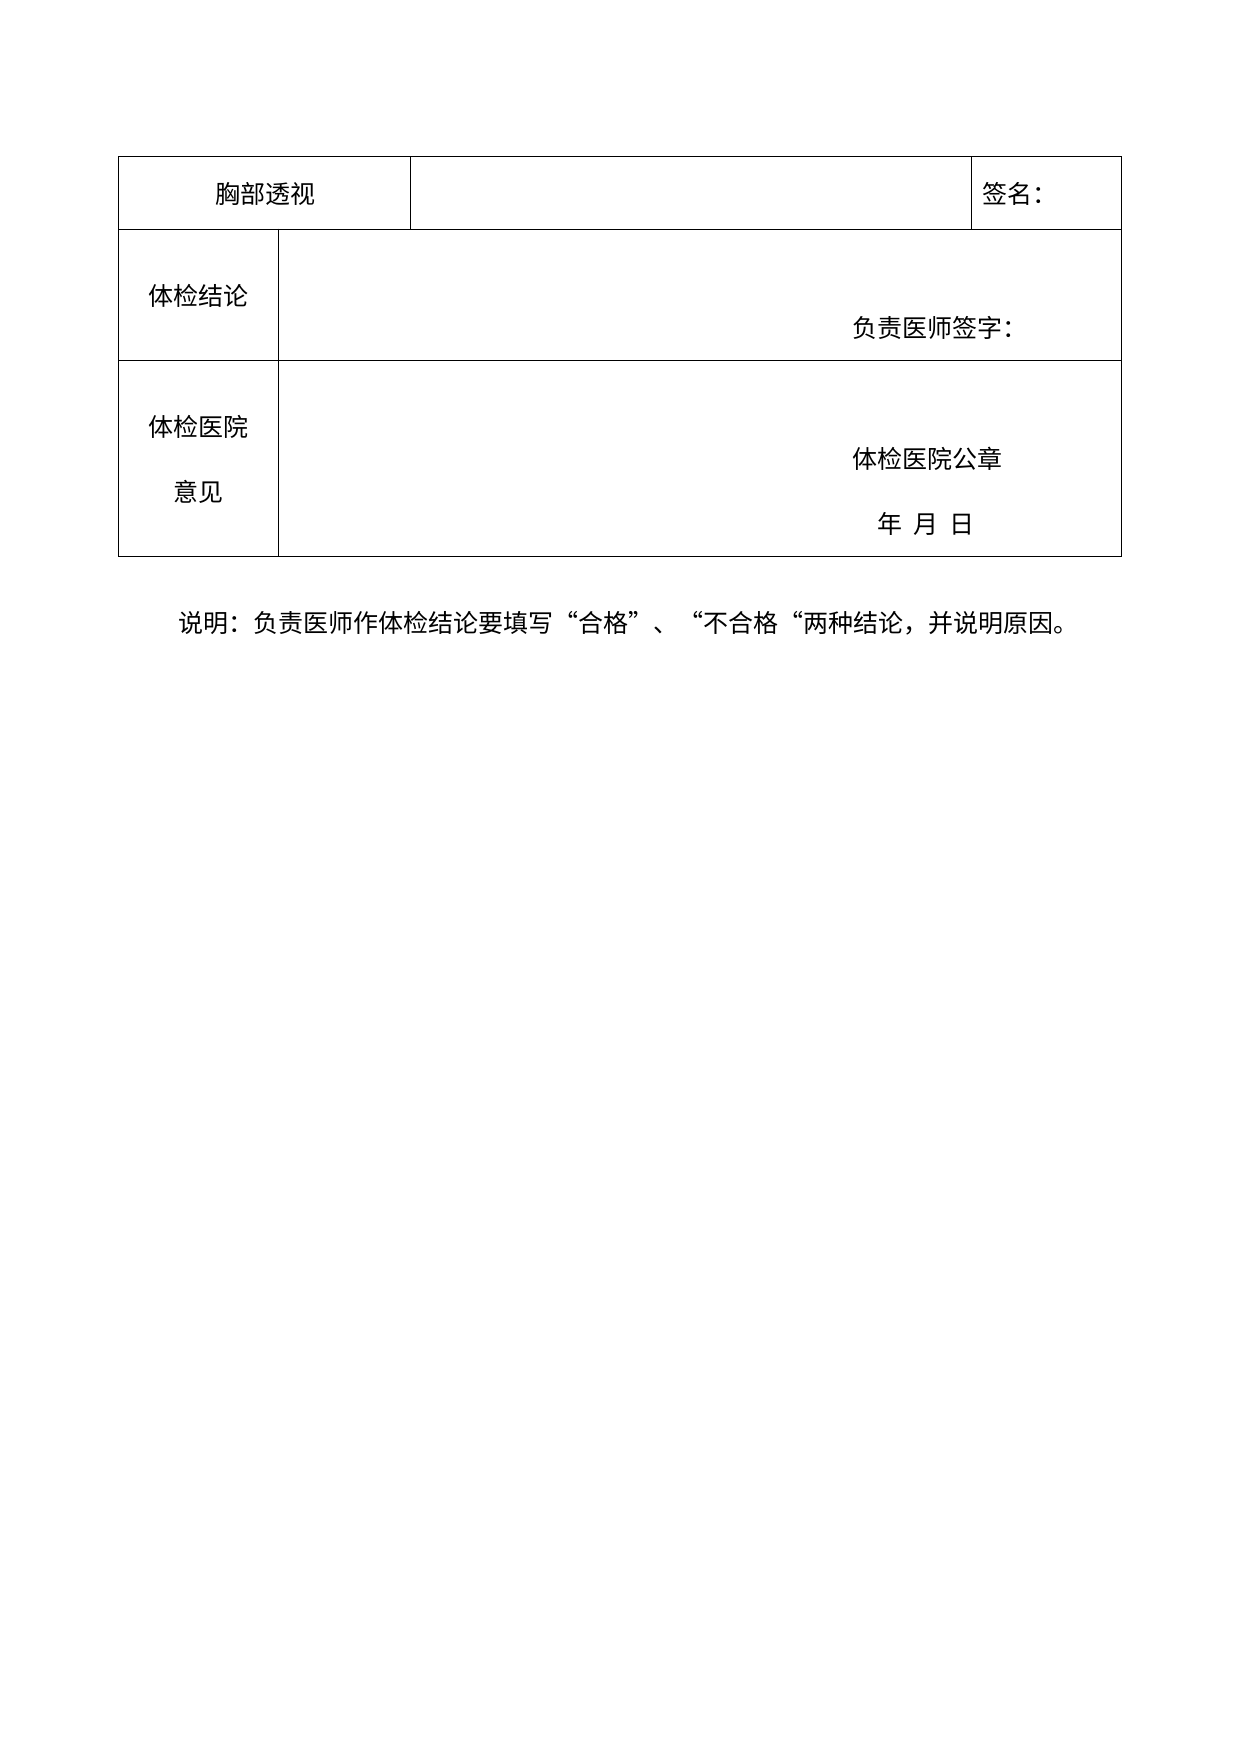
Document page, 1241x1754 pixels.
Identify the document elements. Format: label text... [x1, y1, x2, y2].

text 说明：负责医师作体检结论要填写“合格”、“不合格“两种结论，并说明原因。 [153, 589, 1087, 654]
table_cell 签名： [972, 157, 1121, 228]
table_cell 胸部透视 [119, 157, 410, 228]
table_cell 体检医院 意见 [119, 361, 278, 556]
table_cell 体检结论 [119, 230, 278, 359]
table_cell 体检医院公章 年 月 日 [279, 361, 1121, 556]
table_cell [411, 157, 971, 228]
table_cell 负责医师签字： [279, 230, 1121, 359]
